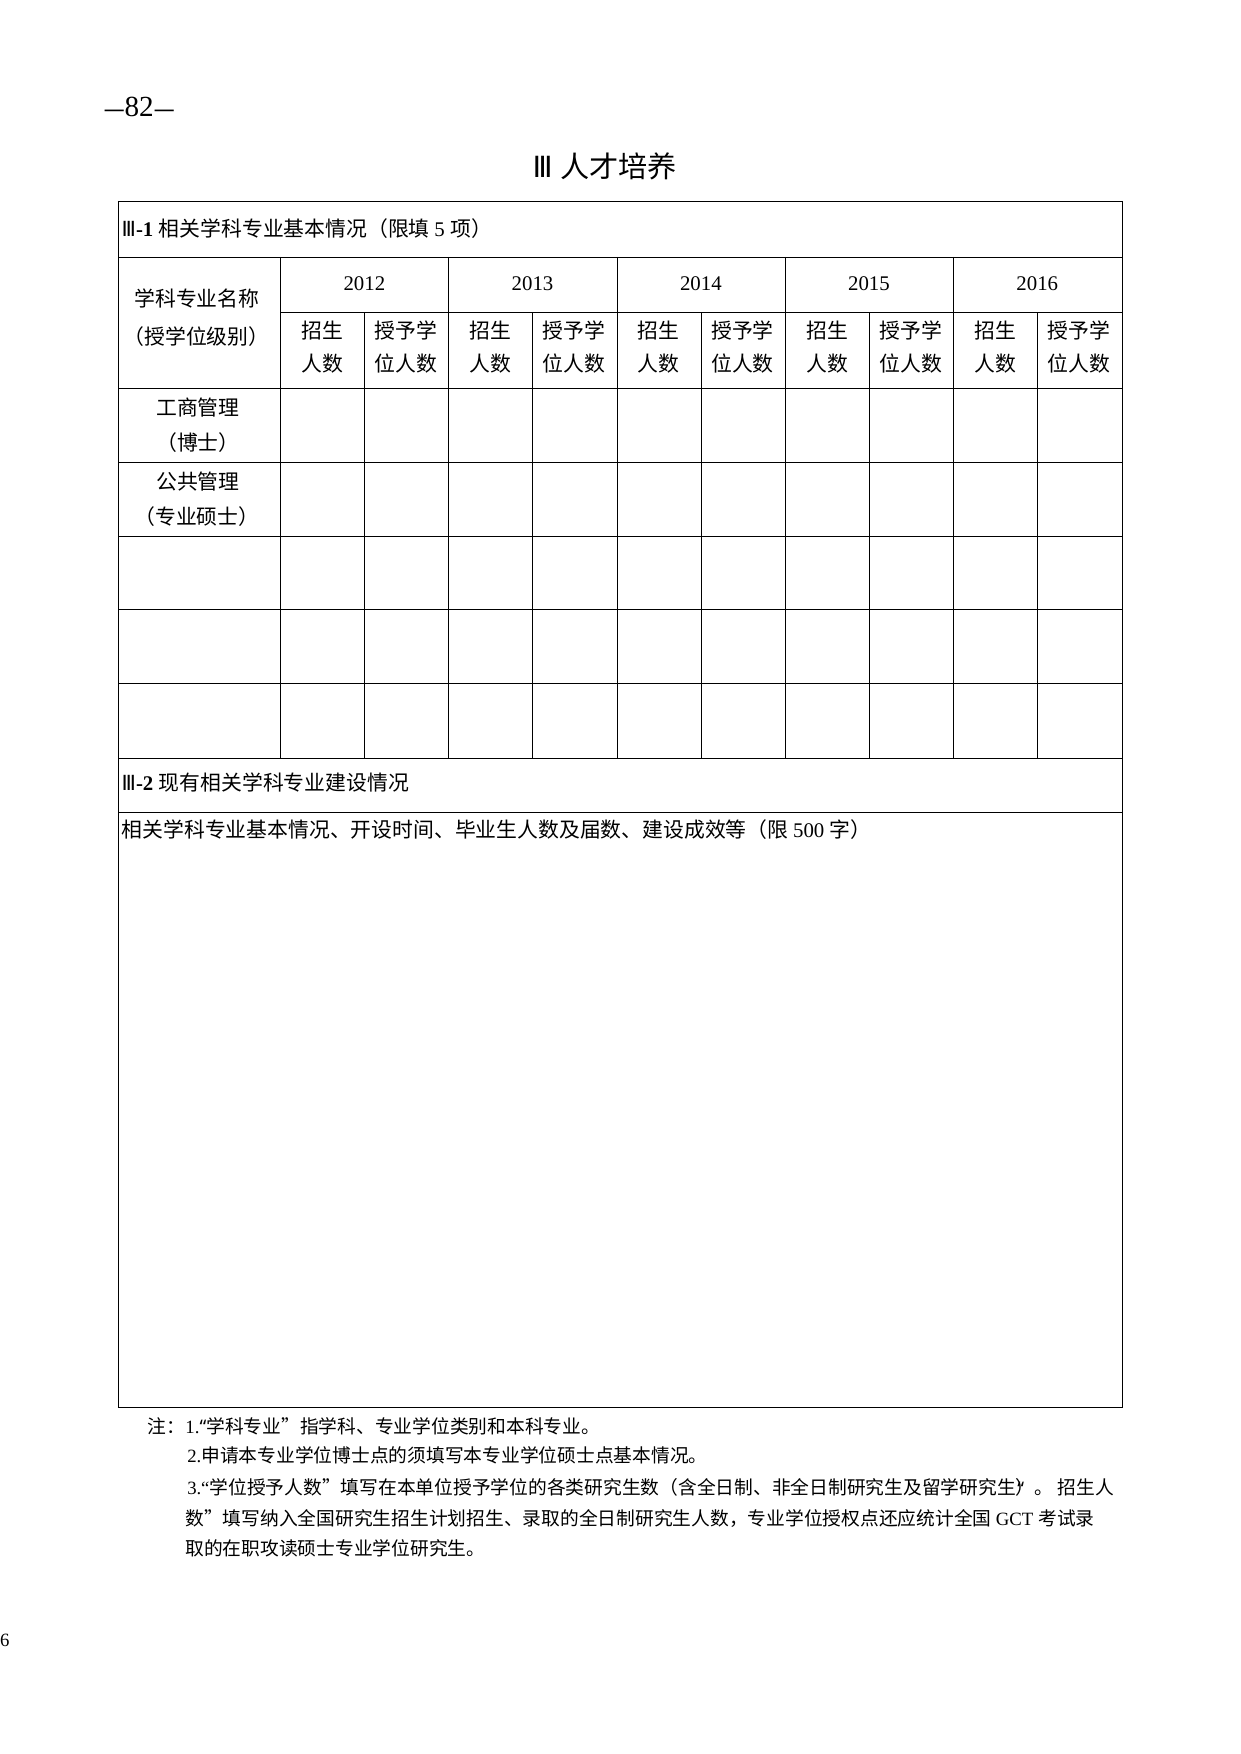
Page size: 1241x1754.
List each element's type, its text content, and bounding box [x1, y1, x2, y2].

text 3.“学位授予人数”填写在本单位授予学位的各类研究生数（含全日制、非全日制研究生及留学研究生）。 招生人 [187, 1469, 1240, 1500]
text 取的在职攻读硕士专业学位研究生。 [185, 1532, 1240, 1561]
text Ⅲ 人才培养 [532, 154, 1240, 184]
text 注：1.“学科专业”指学科、专业学位类别和本科专业。 [148, 1418, 1240, 1438]
text 6 [0, 1633, 1240, 1650]
text 数”填写纳入全国研究生招生计划招生、录取的全日制研究生人数，专业学位授权点还应统计全国 GCT 考试录 [185, 1500, 1240, 1532]
text 2.申请本专业学位博士点的须填写本专业学位硕士点基本情况。 [187, 1438, 1240, 1469]
text —82— [103, 95, 1240, 121]
